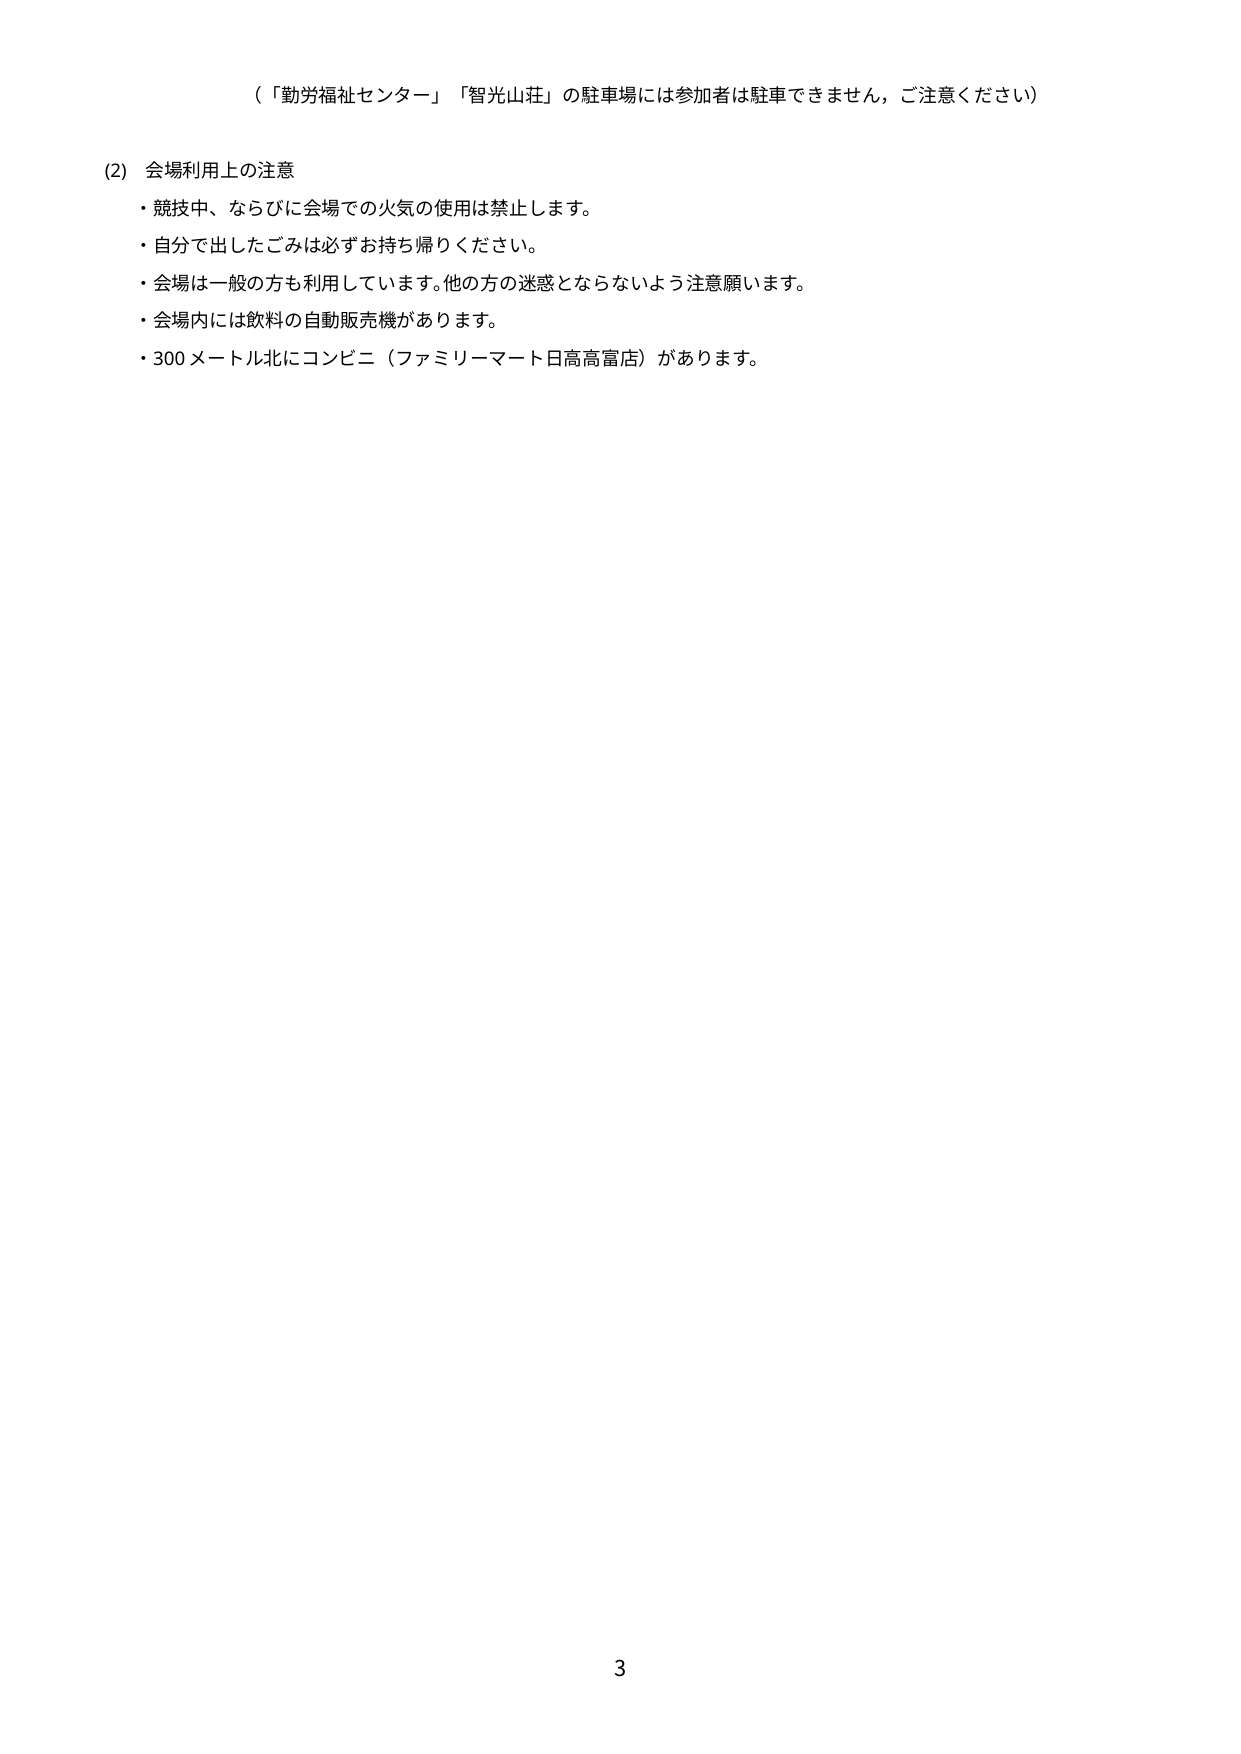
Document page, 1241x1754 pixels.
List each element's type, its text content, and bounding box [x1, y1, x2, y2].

text (2) 会場利用上の注意 [104, 151, 1165, 188]
text ・競技中、ならびに会場での火気の使用は禁止します。 [134, 188, 1165, 226]
text ・自分で出したごみは必ずお持ち帰りください。 [134, 226, 1165, 263]
text （「勤労福祉センター」「智光山荘」の駐車場には参加者は駐車できません，ご注意ください） [75, 76, 1165, 113]
text ・会場内には飲料の自動販売機があります。 [134, 301, 1165, 338]
text ・会場は一般の方も利用しています｡他の方の迷惑とならないよう注意願います。 [134, 263, 1165, 301]
text ・300メートル北にコンビニ（ファミリーマート日高高富店）があります。 [134, 338, 1165, 376]
